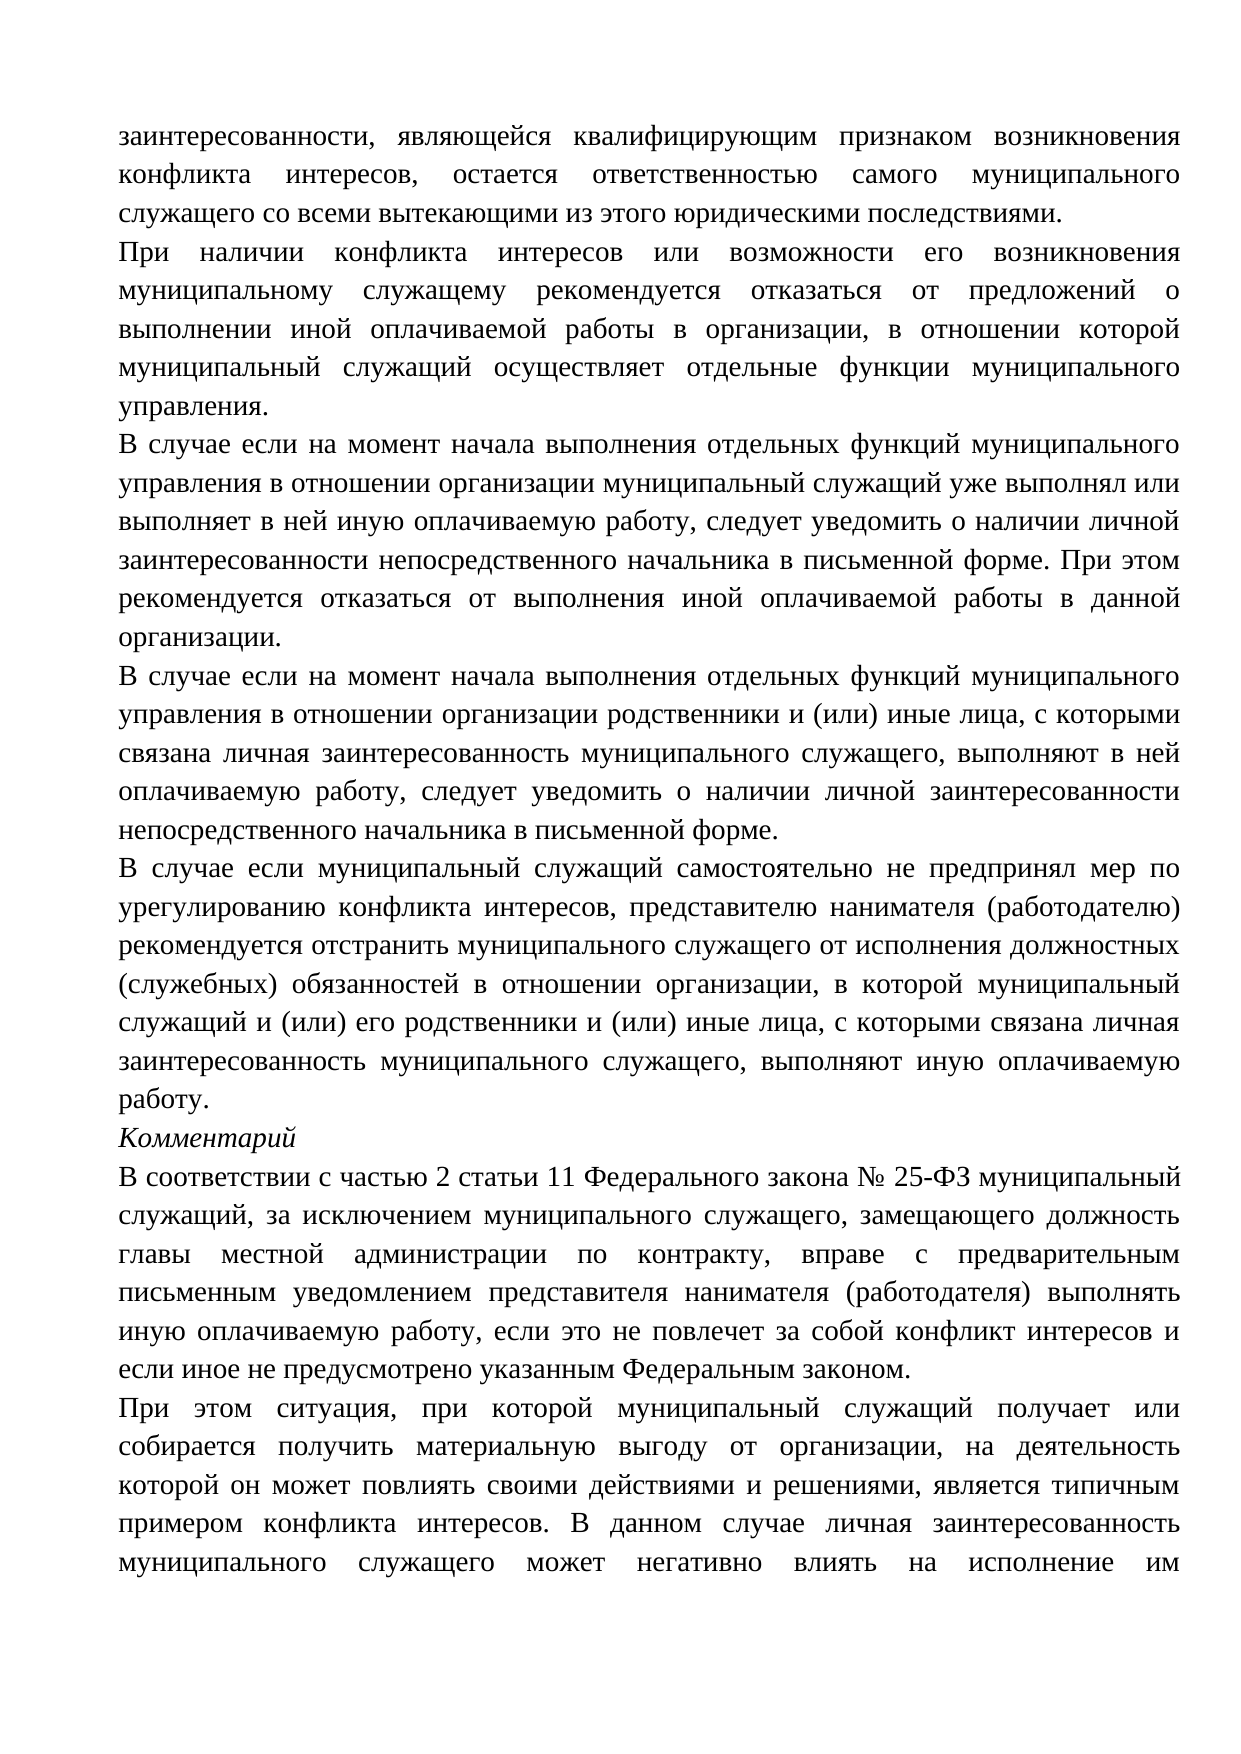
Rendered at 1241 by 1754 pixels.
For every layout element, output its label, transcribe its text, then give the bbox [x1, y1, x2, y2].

text В случае если на момент начала выполнения отдельных функций муниципального управления в отношении организации родственники и (или) иные лица, с которыми связана личная заинтересованность муниципального служащего, выполняют в ней оплачиваемую работу, следует уведомить о наличии личной заинтересованности непосредственного начальника в письменной форме. [118, 658, 1181, 845]
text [118, 118, 1181, 229]
text В случае если муниципальный служащий самостоятельно не предпринял мер по урегулированию конфликта интересов, представителю нанимателя (работодателю) рекомендуется отстранить муниципального служащего от исполнения должностных (служебных) обязанностей в отношении организации, в которой муниципальный служащий и (или) его родственники и (или) иные лица, с которыми связана личная заинтересованность муниципального служащего, выполняют иную оплачиваемую работу. [118, 850, 1181, 1115]
text В соответствии с частью 2 статьи 11 Федерального закона № 25-ФЗ муниципальный служащий, за исключением муниципального служащего, замещающего должность главы местной администрации по контракту, вправе с предварительным письменным уведомлением представителя нанимателя (работодателя) выполнять иную оплачиваемую работу, если это не повлечет за собой конфликт интересов и если иное не предусмотрено указанным Федеральным законом. [118, 1159, 1181, 1385]
text В случае если на момент начала выполнения отдельных функций муниципального управления в отношении организации муниципальный служащий уже выполнял или выполняет в ней иную оплачиваемую работу, следует уведомить о наличии личной заинтересованности непосредственного начальника в письменной форме. При этом рекомендуется отказаться от выполнения иной оплачиваемой работы в данной организации. [118, 426, 1181, 653]
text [118, 1390, 1181, 1578]
text Комментарий [118, 1120, 1181, 1154]
text При наличии конфликта интересов или возможности его возникновения муниципальному служащему рекомендуется отказаться от предложений о выполнении иной оплачиваемой работы в организации, в отношении которой муниципальный служащий осуществляет отдельные функции муниципального управления. [118, 234, 1181, 421]
